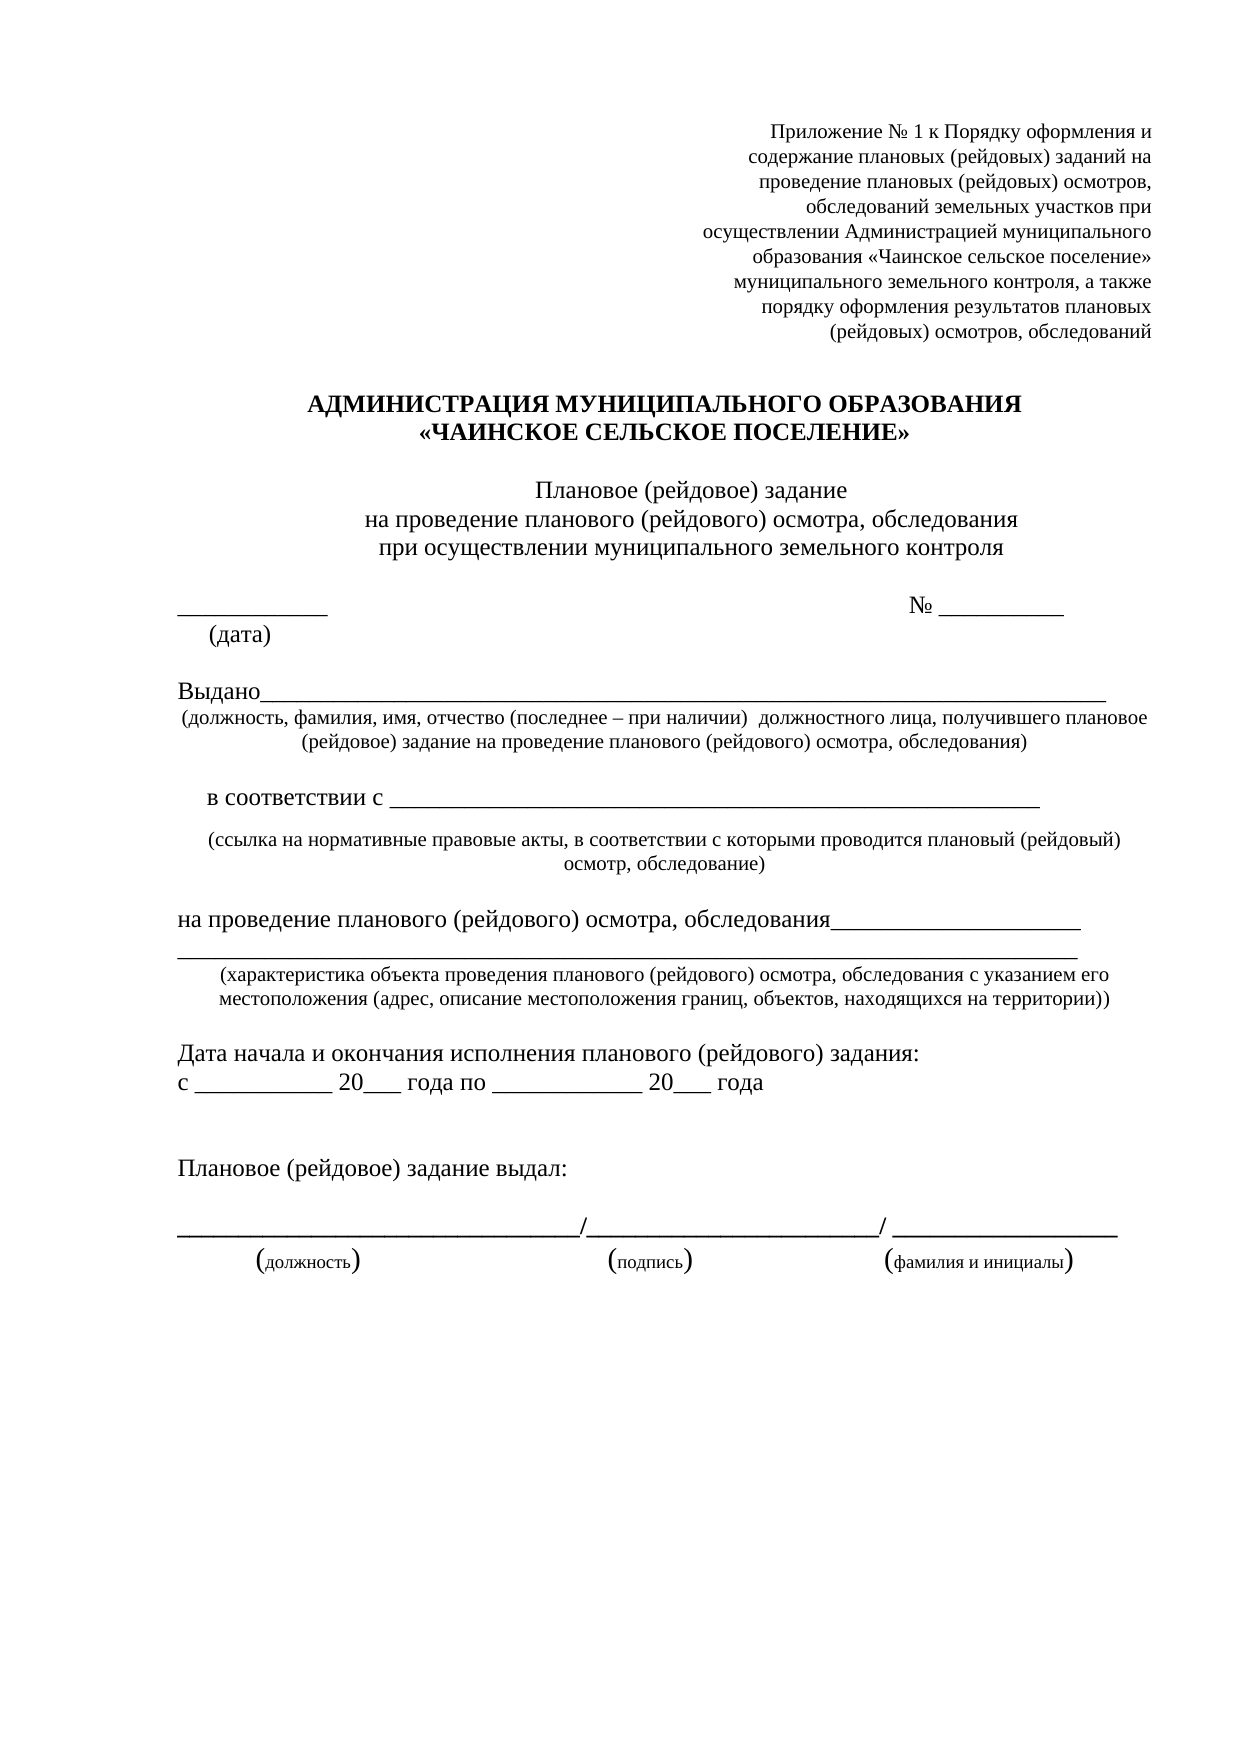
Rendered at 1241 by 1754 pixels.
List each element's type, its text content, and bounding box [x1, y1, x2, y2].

text (должность) (подпись) (фамилия и инициалы) [177, 1241, 1152, 1274]
text ________________________________________________________________________ [177, 933, 1152, 962]
text «ЧАИНСКОЕ СЕЛЬСКОЕ ПОСЕЛЕНИЕ» [177, 417, 1152, 446]
text / / __________________ [177, 1211, 1152, 1241]
text при осуществлении муниципального земельного контроля [231, 532, 1152, 561]
text Плановое (рейдовое) задание выдал: [177, 1153, 1152, 1182]
text с ___________ 20___ года по ____________ 20___ года [177, 1067, 1152, 1096]
text на проведение планового (рейдового) осмотра, обследования____________________ [177, 904, 1152, 933]
text Приложение № 1 к Порядку оформления и содержание плановых (рейдовых) заданий на проведение плановых (рейдовых) осмотров, обследований земельных участков при осуществлении Администрацией муниципального образования «Чаинское сельское поселение» муниципального земельного контроля, а также порядку оформления результатов плановых (рейдовых) осмотров, обследований [679, 118, 1152, 343]
text ____________ № __________ [177, 590, 1152, 619]
text (характеристика объекта проведения планового (рейдового) осмотра, обследования с указанием его местоположения (адрес, описание местоположения границ, объектов, находящихся на территории)) [177, 962, 1152, 1010]
text Дата начала и окончания исполнения планового (рейдового) задания: [177, 1038, 1152, 1067]
text АДМИНИСТРАЦИЯ МУНИЦИПАЛЬНОГО ОБРАЗОВАНИЯ [177, 389, 1152, 417]
text Плановое (рейдовое) задание на проведение планового (рейдового) осмотра, обследования [231, 475, 1152, 532]
text (дата) [177, 619, 1152, 647]
text Выдано ______________________________________________________ [177, 676, 1152, 705]
text (ссылка на нормативные правовые акты, в соответствии с которыми проводится плановый (рейдовый) осмотр, обследование) [177, 827, 1152, 875]
text в соответствии с ____________________________________________________ [207, 782, 1152, 811]
text (должность, фамилия, имя, отчество (последнее – при наличии) должностного лица, получившего плановое (рейдовое) задание на проведение планового (рейдового) осмотра, обследования) [177, 705, 1152, 753]
